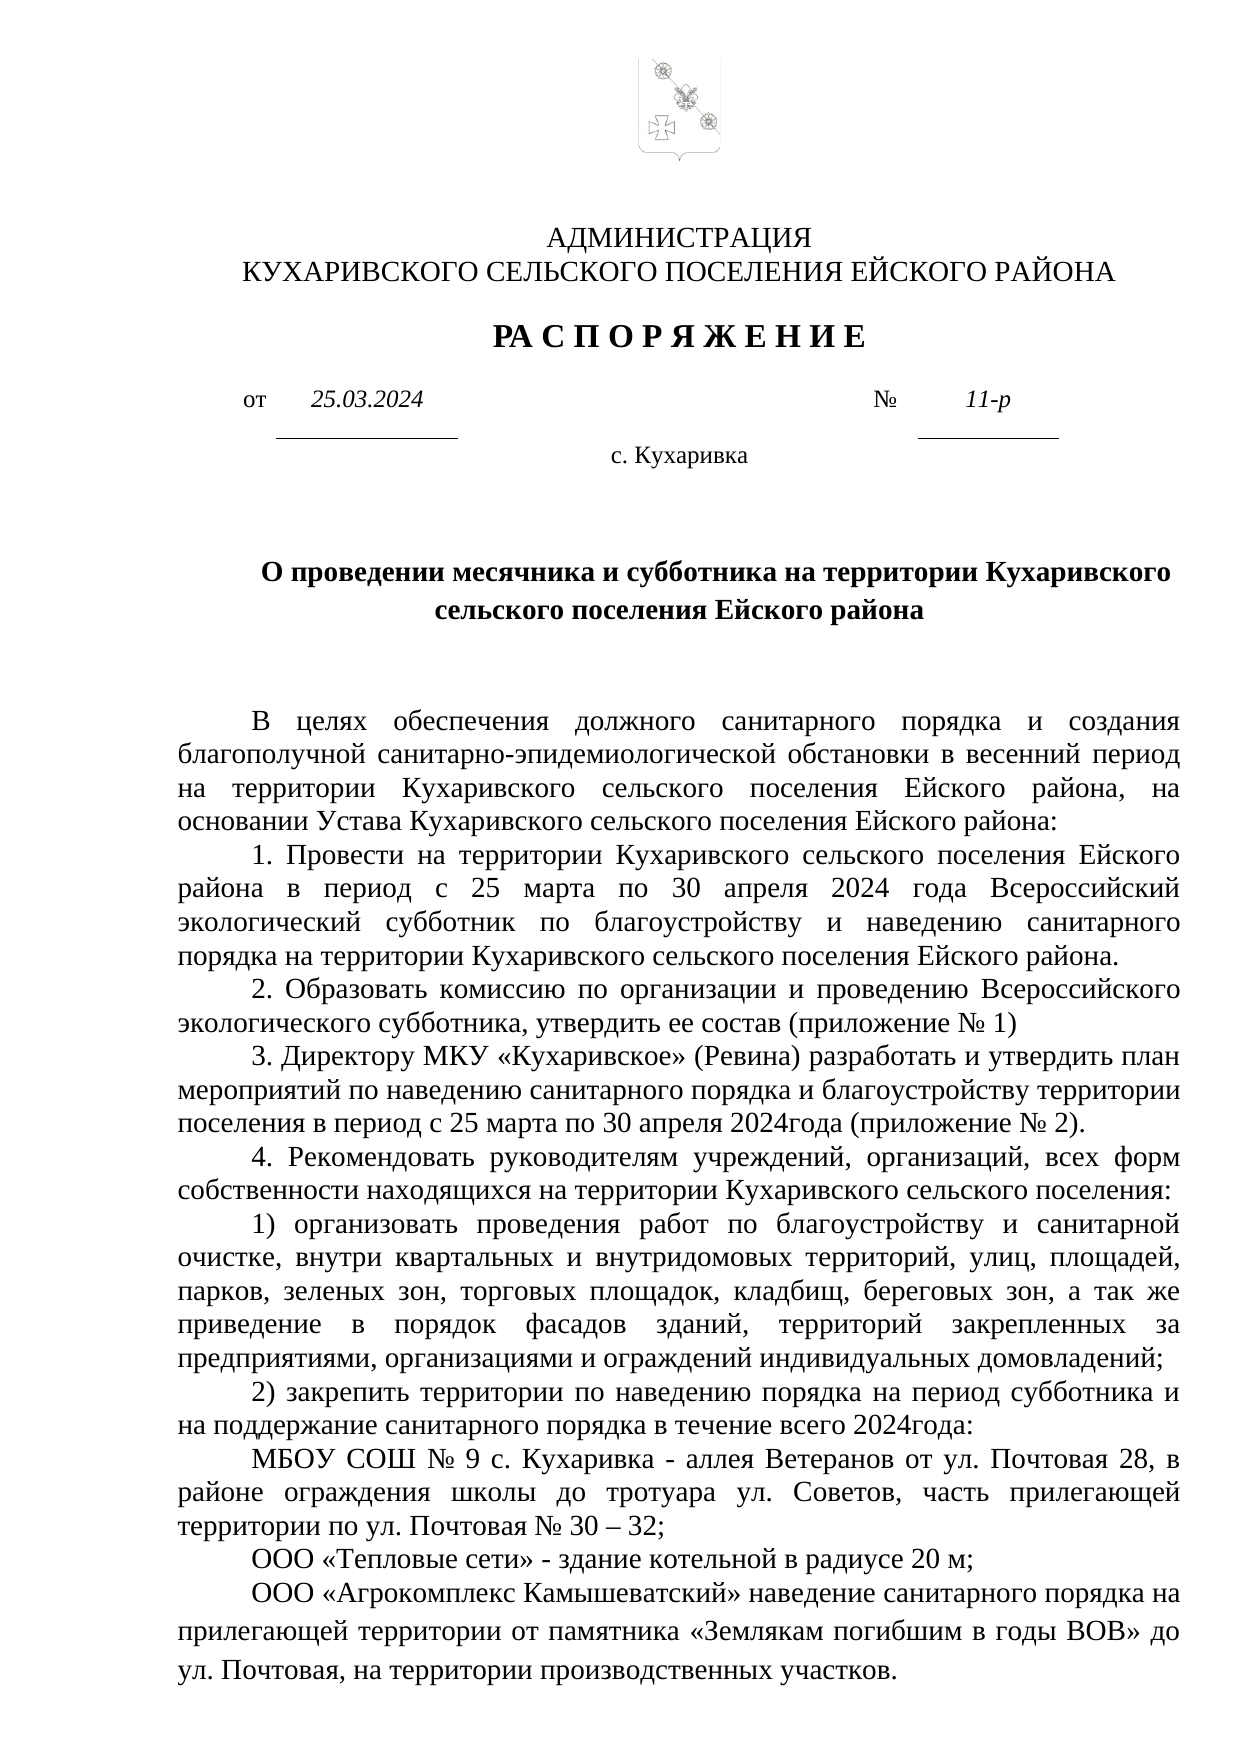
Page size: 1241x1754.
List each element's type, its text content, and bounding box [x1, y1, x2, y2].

text МБОУ СОШ № 9 с. Кухаривка - аллея Ветеранов от ул. Почтовая 28, в районе ограждения школы до тротуара ул. Советов, часть прилегающей территории по ул. Почтовая № 30 – 32; [177, 1441, 1181, 1541]
table_header от [234, 384, 276, 438]
table_header № [458, 384, 918, 438]
picture [638, 59, 721, 161]
text 3. Директору МКУ «Кухаривское» (Ревина) разработать и утвердить план мероприятий по наведению санитарного порядка и благоустройству территории поселения в период с 25 марта по 30 апреля 2024года (приложение № 2). [177, 1038, 1181, 1139]
subtitle КУХАРИВСКОГО СЕЛЬСКОГО ПОСЕЛЕНИЯ ЕЙСКОГО РАЙОНА [177, 254, 1181, 287]
text 2) закрепить территории по наведению порядка на период субботника и на поддержание санитарного порядка в течение всего 2024года: [177, 1374, 1181, 1441]
subtitle АДМИНИСТРАЦИЯ [177, 220, 1181, 254]
text ООО «Тепловые сети» - здание котельной в радиусе 20 м; [177, 1541, 1181, 1575]
text В целях обеспечения должного санитарного порядка и создания благополучной санитарно-эпидемиологической обстановки в весенний период на территории Кухаривского сельского поселения Ейского района, на основании Устава Кухаривского сельского поселения Ейского района: [177, 703, 1181, 837]
table_header 11-р [918, 384, 1058, 438]
subtitle РА С П О Р Я Ж Е Н И Е [177, 317, 1181, 355]
text 2. Образовать комиссию по организации и проведению Всероссийского экологического субботника, утвердить ее состав (приложение № 1) [177, 971, 1181, 1038]
table_header 25.03.2024 [276, 384, 458, 438]
text 1. Провести на территории Кухаривского сельского поселения Ейского района в период с 25 марта по 30 апреля 2024 года Всероссийский экологический субботник по благоустройству и наведению санитарного порядка на территории Кухаривского сельского поселения Ейского района. [177, 837, 1181, 971]
text с. Кухаривка [177, 440, 1181, 469]
text 4. Рекомендовать руководителям учреждений, организаций, всех форм собственности находящихся на территории Кухаривского сельского поселения: [177, 1139, 1181, 1206]
text О проведении месячника и субботника на территории Кухаривского сельского поселения Ейского района [177, 554, 1181, 626]
text ООО «Агрокомплекс Камышеватский» наведение санитарного порядка на прилегающей территории от памятника «Землякам погибшим в годы ВОВ» до ул. Почтовая, на территории производственных участков. [177, 1575, 1181, 1686]
text 1) организовать проведения работ по благоустройству и санитарной очистке, внутри квартальных и внутридомовых территорий, улиц, площадей, парков, зеленых зон, торговых площадок, кладбищ, береговых зон, а так же приведение в порядок фасадов зданий, территорий закрепленных за предприятиями, организациями и ограждений индивидуальных домовладений; [177, 1206, 1181, 1374]
